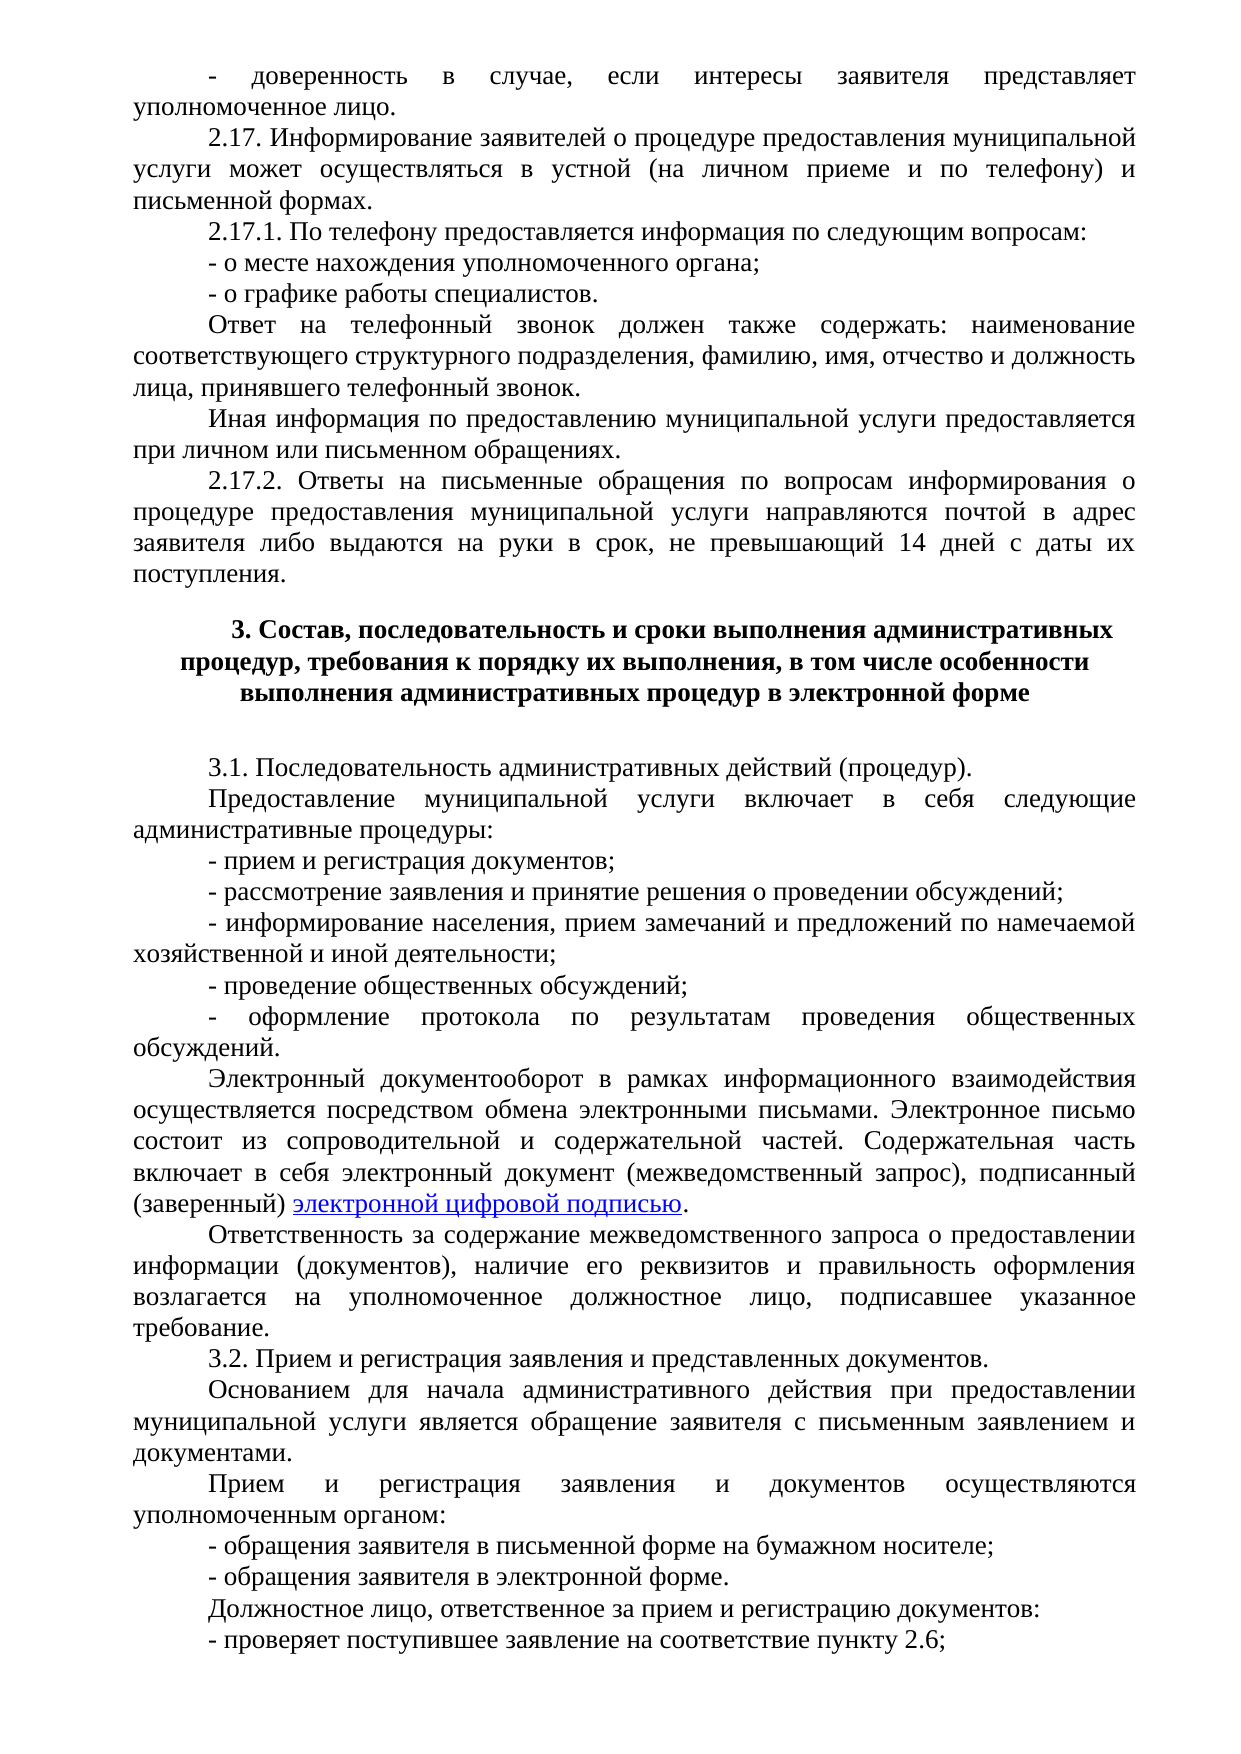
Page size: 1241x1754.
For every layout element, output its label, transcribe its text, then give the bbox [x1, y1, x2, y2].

text Должностное лицо, ответственное за прием и регистрацию документов: [133, 1592, 1137, 1623]
text 3. Состав, последовательность и сроки выполнения административных процедур, требования к порядку их выполнения, в том числе особенности выполнения административных процедур в электронной форме [133, 614, 1137, 707]
text 3.2. Прием и регистрация заявления и представленных документов. [133, 1342, 1137, 1374]
text - обращения заявителя в электронной форме. [133, 1561, 1137, 1592]
text Предоставление муниципальной услуги включает в себя следующие административные процедуры: [133, 782, 1137, 844]
text - обращения заявителя в письменной форме на бумажном носителе; [133, 1529, 1137, 1561]
text Ответственность за содержание межведомственного запроса о предоставлении информации (документов), наличие его реквизитов и правильность оформления возлагается на уполномоченное должностное лицо, подписавшее указанное требование. [133, 1218, 1137, 1342]
text - оформление протокола по результатам проведения общественных обсуждений. [133, 1000, 1137, 1062]
text Основанием для начала административного действия при предоставлении муниципальной услуги является обращение заявителя с письменным заявлением и документами. [133, 1374, 1137, 1467]
text 3.1. Последовательность административных действий (процедур). [133, 751, 1137, 782]
text 2.17.1. По телефону предоставляется информация по следующим вопросам: [133, 215, 1137, 246]
text - информирование населения, прием замечаний и предложений по намечаемой хозяйственной и иной деятельности; [133, 906, 1137, 969]
text 2.17. Информирование заявителей о процедуре предоставления муниципальной услуги может осуществляться в устной (на личном приеме и по телефону) и письменной формах. [133, 121, 1137, 215]
text - проверяет поступившее заявление на соответствие пункту 2.6; [133, 1623, 1137, 1654]
text - прием и регистрация документов; [133, 844, 1137, 875]
text - рассмотрение заявления и принятие решения о проведении обсуждений; [133, 875, 1137, 906]
text - о графике работы специалистов. [133, 277, 1137, 308]
text Иная информация по предоставлению муниципальной услуги предоставляется при личном или письменном обращениях. [133, 402, 1137, 464]
text 2.17.2. Ответы на письменные обращения по вопросам информирования о процедуре предоставления муниципальной услуги направляются почтой в адрес заявителя либо выдаются на руки в срок, не превышающий 14 дней с даты их поступления. [133, 464, 1137, 589]
text - о месте нахождения уполномоченного органа; [133, 246, 1137, 277]
text Ответ на телефонный звонок должен также содержать: наименование соответствующего структурного подразделения, фамилию, имя, отчество и должность лица, принявшего телефонный звонок. [133, 308, 1137, 402]
text Прием и регистрация заявления и документов осуществляются уполномоченным органом: [133, 1467, 1137, 1529]
text Электронный документооборот в рамках информационного взаимодействия осуществляется посредством обмена электронными письмами. Электронное письмо состоит из сопроводительной и содержательной частей. Содержательная часть включает в себя электронный документ (межведомственный запрос), подписанный (заверенный) электронной цифровой подписью. [133, 1062, 1137, 1218]
text - доверенность в случае, если интересы заявителя представляет уполномоченное лицо. [133, 59, 1137, 121]
text - проведение общественных обсуждений; [133, 969, 1137, 1000]
